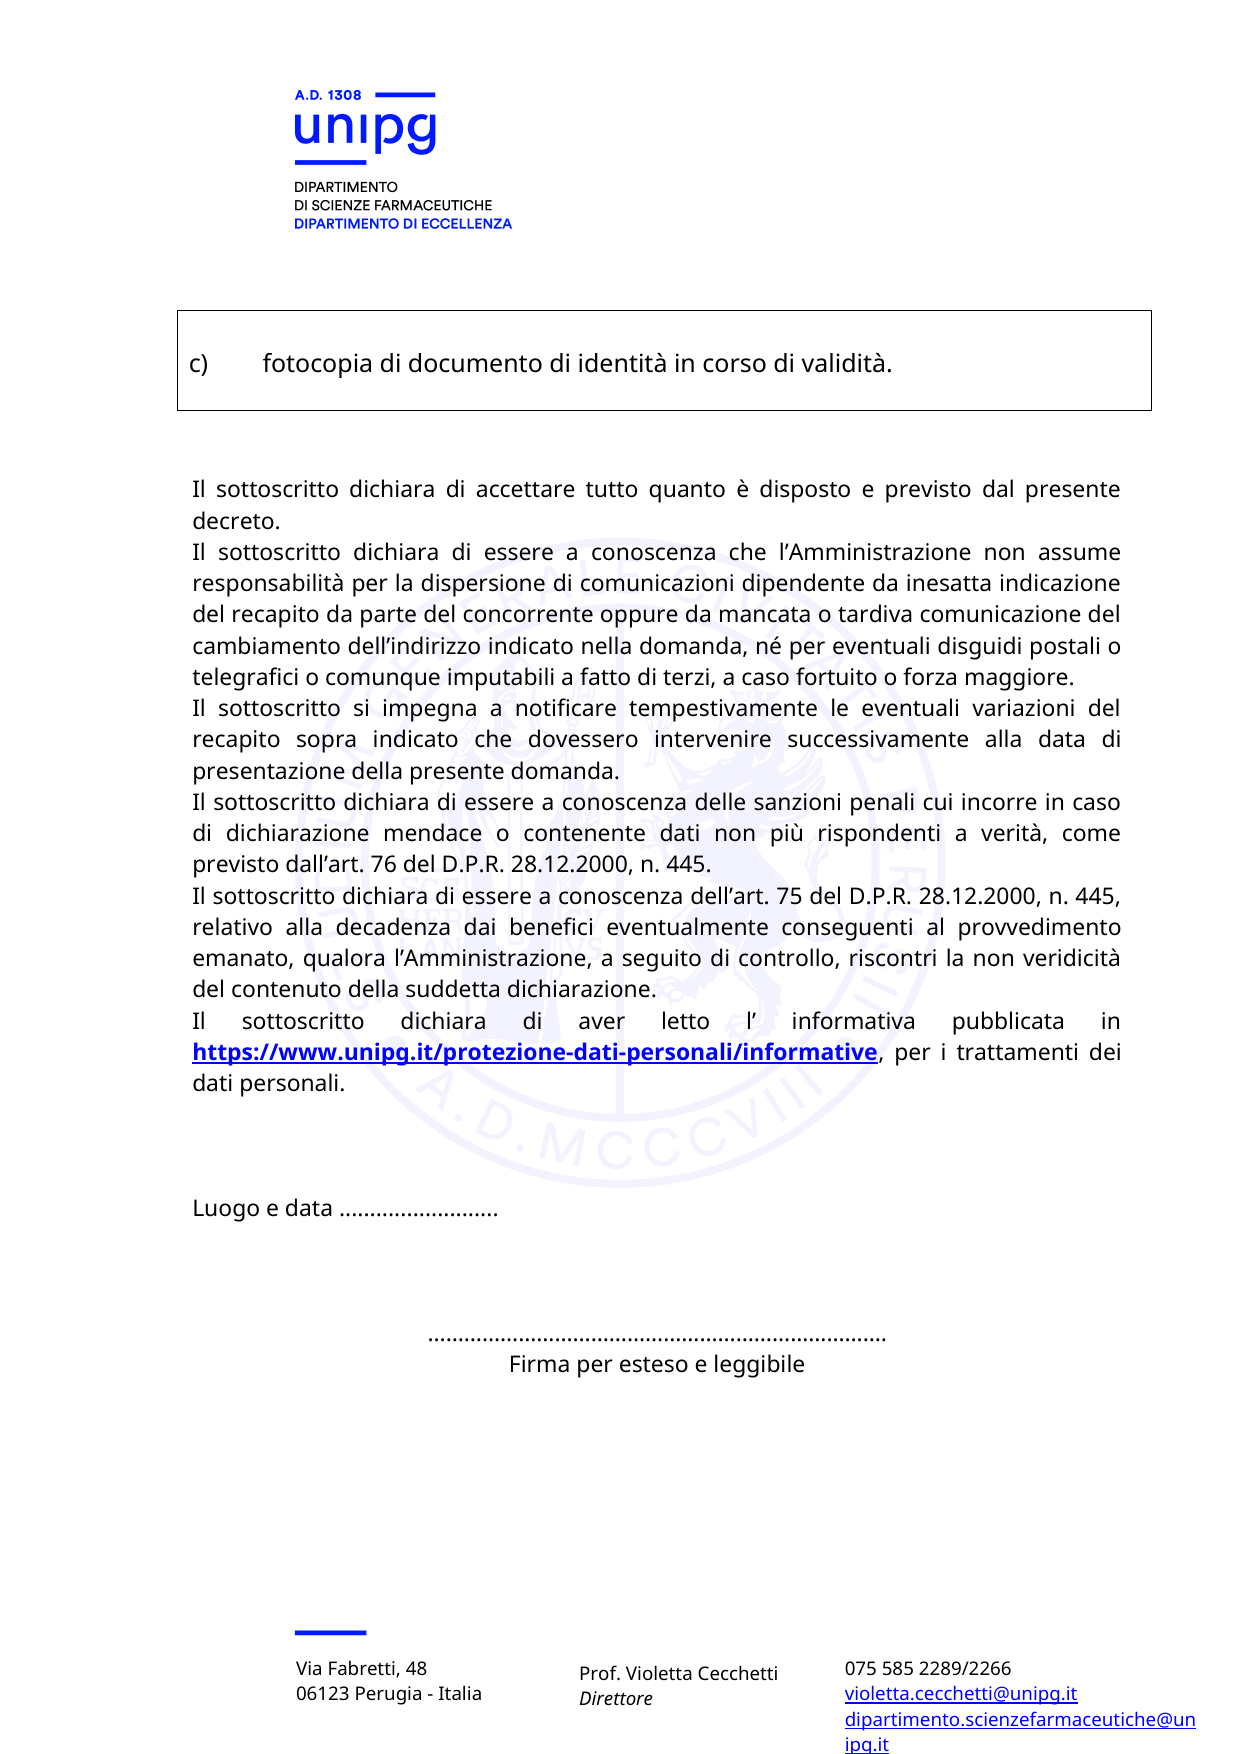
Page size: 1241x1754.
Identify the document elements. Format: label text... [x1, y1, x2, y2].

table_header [178, 311, 1151, 410]
text Il sottoscritto dichiara di essere a conoscenza dell’art. 75 del D.P.R. 28.12.2000, n. 445, relativo alla decadenza dai benefici eventualmente conseguenti al provvedimento emanato, qualora l’Amministrazione, a seguito di controllo, riscontri la non veridicità del contenuto della suddetta dichiarazione. [192, 879, 1122, 1004]
text Il sottoscritto dichiara di aver letto l’ informativa pubblicata in https://www.unipg.it/protezione-dati-personali/informative, per i trattamenti dei dati personali. [192, 1004, 1122, 1098]
text Il sottoscritto dichiara di accettare tutto quanto è disposto e previsto dal presente decreto. [192, 473, 1122, 536]
text Il sottoscritto dichiara di essere a conoscenza che l’Amministrazione non assume responsabilità per la dispersione di comunicazioni dipendente da inesatta indicazione del recapito da parte del concorrente oppure da mancata o tardiva comunicazione del cambiamento dell’indirizzo indicato nella domanda, né per eventuali disguidi postali o telegrafici o comunque imputabili a fatto di terzi, a caso fortuito o forza maggiore. [192, 536, 1122, 692]
text Luogo e data .......................... [192, 1192, 1122, 1223]
text Il sottoscritto si impegna a notificare tempestivamente le eventuali variazioni del recapito sopra indicato che dovessero intervenire successivamente alla data di presentazione della presente domanda. [192, 692, 1122, 786]
text Il sottoscritto dichiara di essere a conoscenza delle sanzioni penali cui incorre in caso di dichiarazione mendace o contenente dati non più rispondenti a verità, come previsto dall’art. 76 del D.P.R. 28.12.2000, n. 445. [192, 786, 1122, 879]
picture [0, 0, 1241, 1740]
text …………………………………………………………………. [192, 1317, 1122, 1348]
text Firma per esteso e leggibile [192, 1348, 1122, 1379]
